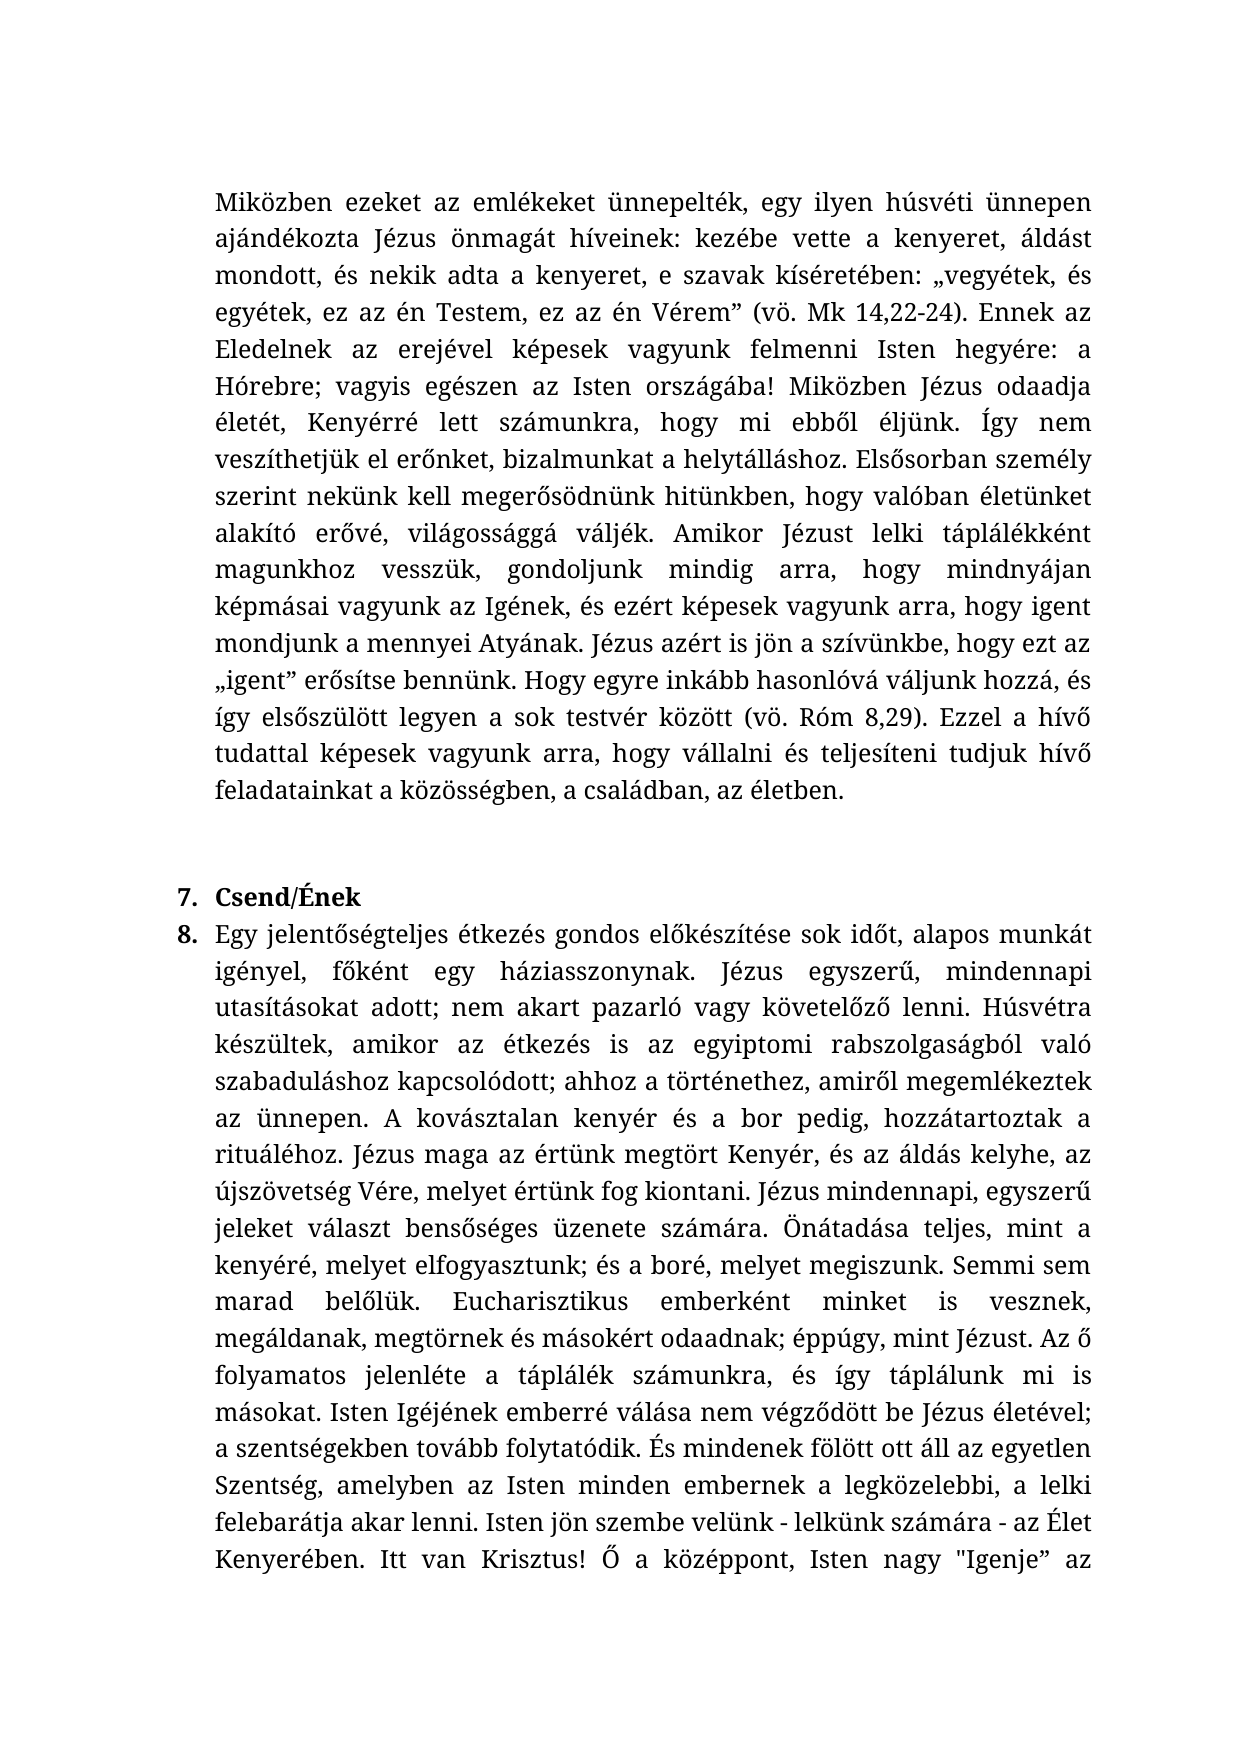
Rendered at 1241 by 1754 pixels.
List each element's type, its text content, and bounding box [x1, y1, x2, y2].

list Miközben ezeket az emlékeket ünnepelték, egy ilyen húsvéti ünnepen ajándékozta Jézus önmagát híveinek: kezébe vette a kenyeret, áldást mondott, és nekik adta a kenyeret, e szavak kíséretében: „vegyétek, és egyétek, ez az én Testem, ez az én Vérem” (vö. Mk 14,22-24). Ennek az Eledelnek az erejével képesek vagyunk felmenni Isten hegyére: a Hórebre; vagyis egészen az Isten országába! Miközben Jézus odaadja életét, Kenyérré lett számunkra, hogy mi ebből éljünk. Így nem veszíthetjük el erőnket, bizalmunkat a helytálláshoz. Elsősorban személy szerint nekünk kell megerősödnünk hitünkben, hogy valóban életünket alakító erővé, világossággá váljék. Amikor Jézust lelki táplálékként magunkhoz vesszük, gondoljunk mindig arra, hogy mindnyájan képmásai vagyunk az Igének, és ezért képesek vagyunk arra, hogy igent mondjunk a mennyei Atyának. Jézus azért is jön a szívünkbe, hogy ezt az „igent” erősítse bennünk. Hogy egyre inkább hasonlóvá váljunk hozzá, és így elsőszülött legyen a sok testvér között (vö. Róm 8,29). Ezzel a hívő tudattal képesek vagyunk arra, hogy vállalni és teljesíteni tudjuk hívő feladatainkat a közösségben, a családban, az életben. [214, 184, 1093, 807]
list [177, 916, 1093, 1576]
list Csend/Ének [177, 879, 1093, 914]
